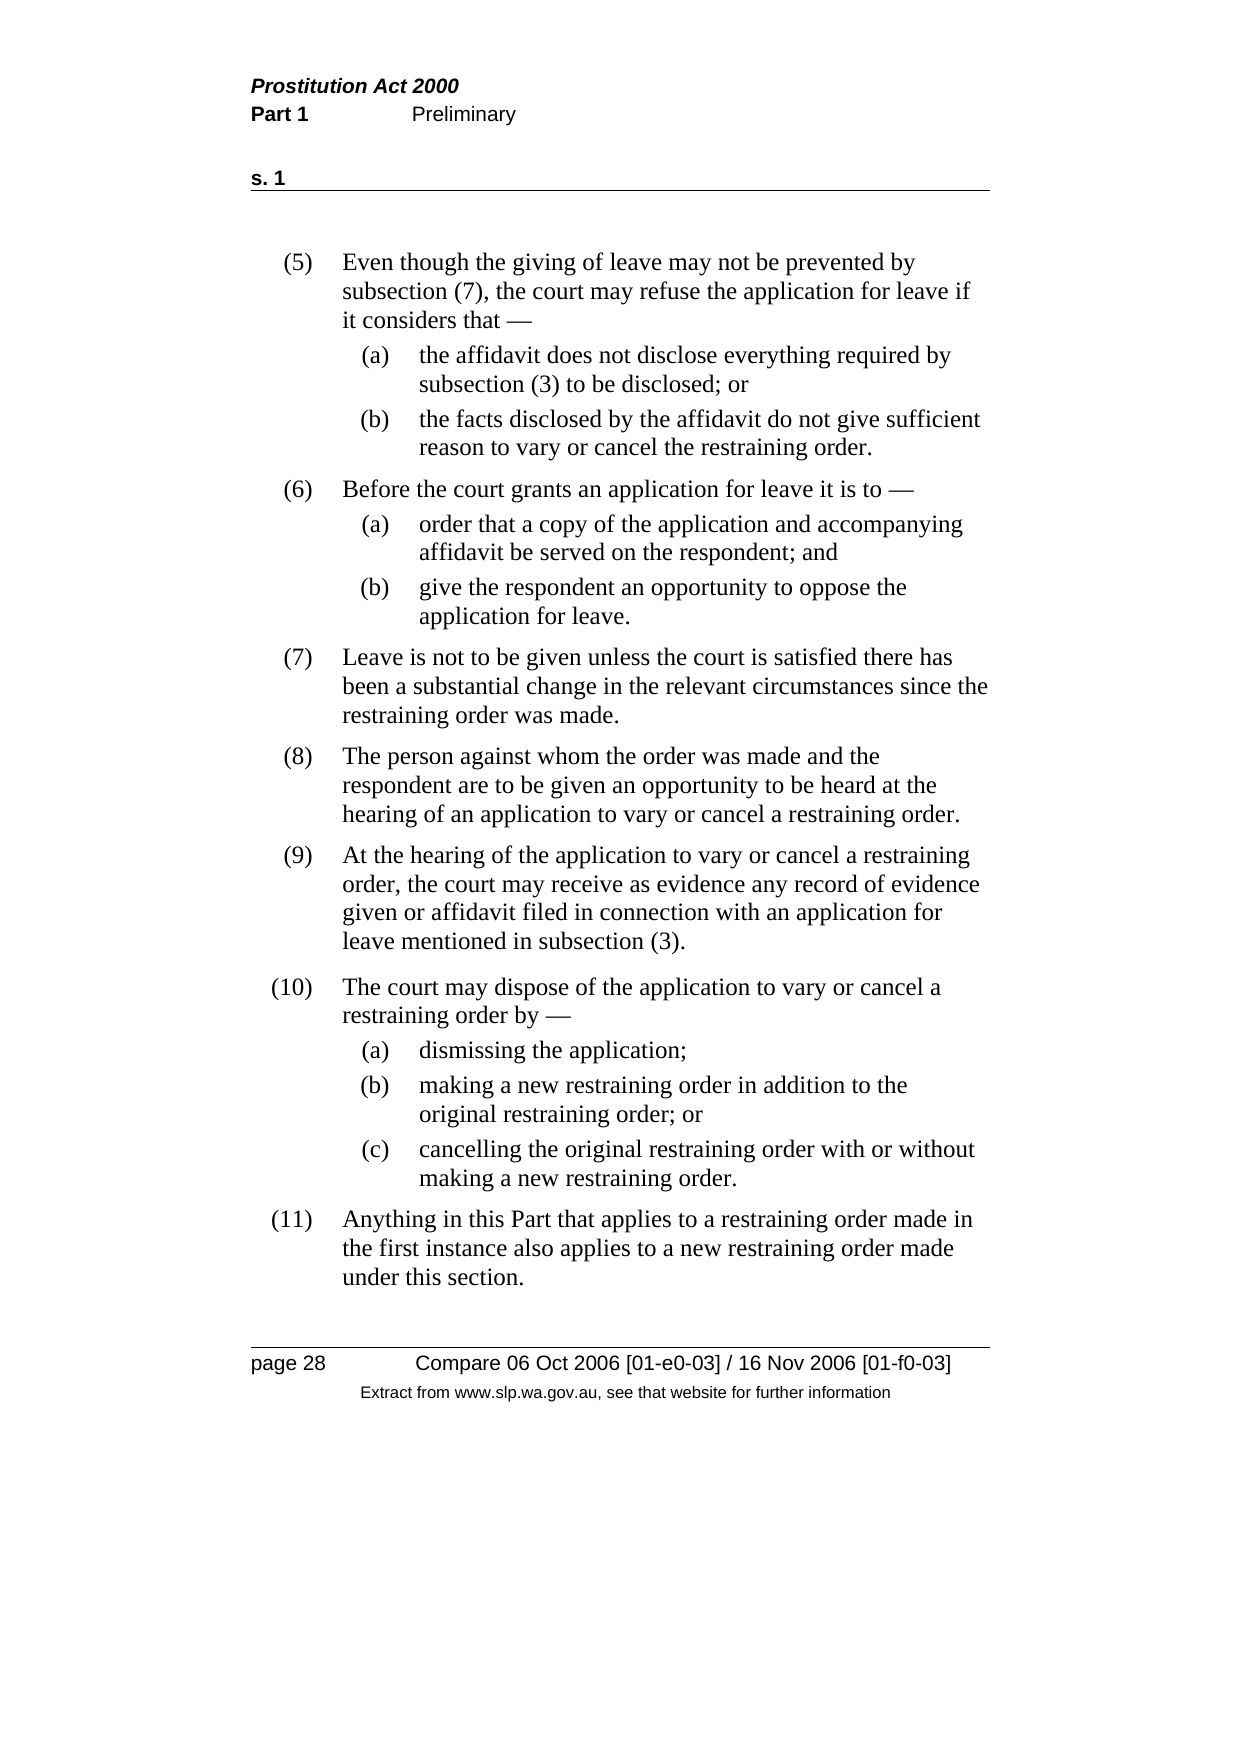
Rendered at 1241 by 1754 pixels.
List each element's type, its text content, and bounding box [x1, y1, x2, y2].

text (b) the facts disclosed by the affidavit do not give sufficient reason to vary or cancel the restraining order. [251, 404, 990, 461]
text (b) give the respondent an opportunity to oppose the application for leave. [251, 572, 990, 630]
text (11) Anything in this Part that applies to a restraining order made in the first instance also applies to a new restraining order made under this section. [251, 1204, 990, 1290]
text (6) Before the court grants an application for leave it is to — [251, 474, 990, 502]
text (b) making a new restraining order in addition to the original restraining order; or [251, 1070, 990, 1128]
text (a) the affidavit does not disclose everything required by subsection (3) to be disclosed; or [251, 340, 990, 397]
text (5) Even though the giving of leave may not be prevented by subsection (7), the court may refuse the application for leave if it considers that — [251, 247, 990, 334]
text (a) order that a copy of the application and accompanying affidavit be served on the respondent; and [251, 509, 990, 566]
text (10) The court may dispose of the application to vary or cancel a restraining order by — [251, 972, 990, 1029]
text (a) dismissing the application; [251, 1035, 990, 1064]
text (8) The person against whom the order was made and the respondent are to be given an opportunity to be heard at the hearing of an application to vary or cancel a restraining order. [251, 741, 990, 827]
text (9) At the hearing of the application to vary or cancel a restraining order, the court may receive as evidence any record of evidence given or affidavit filed in connection with an application for leave mentioned in subsection (3). [251, 840, 990, 955]
text (c) cancelling the original restraining order with or without making a new restraining order. [251, 1134, 990, 1192]
text (7) Leave is not to be given unless the court is satisfied there has been a substantial change in the relevant circumstances since the restraining order was made. [251, 642, 990, 729]
